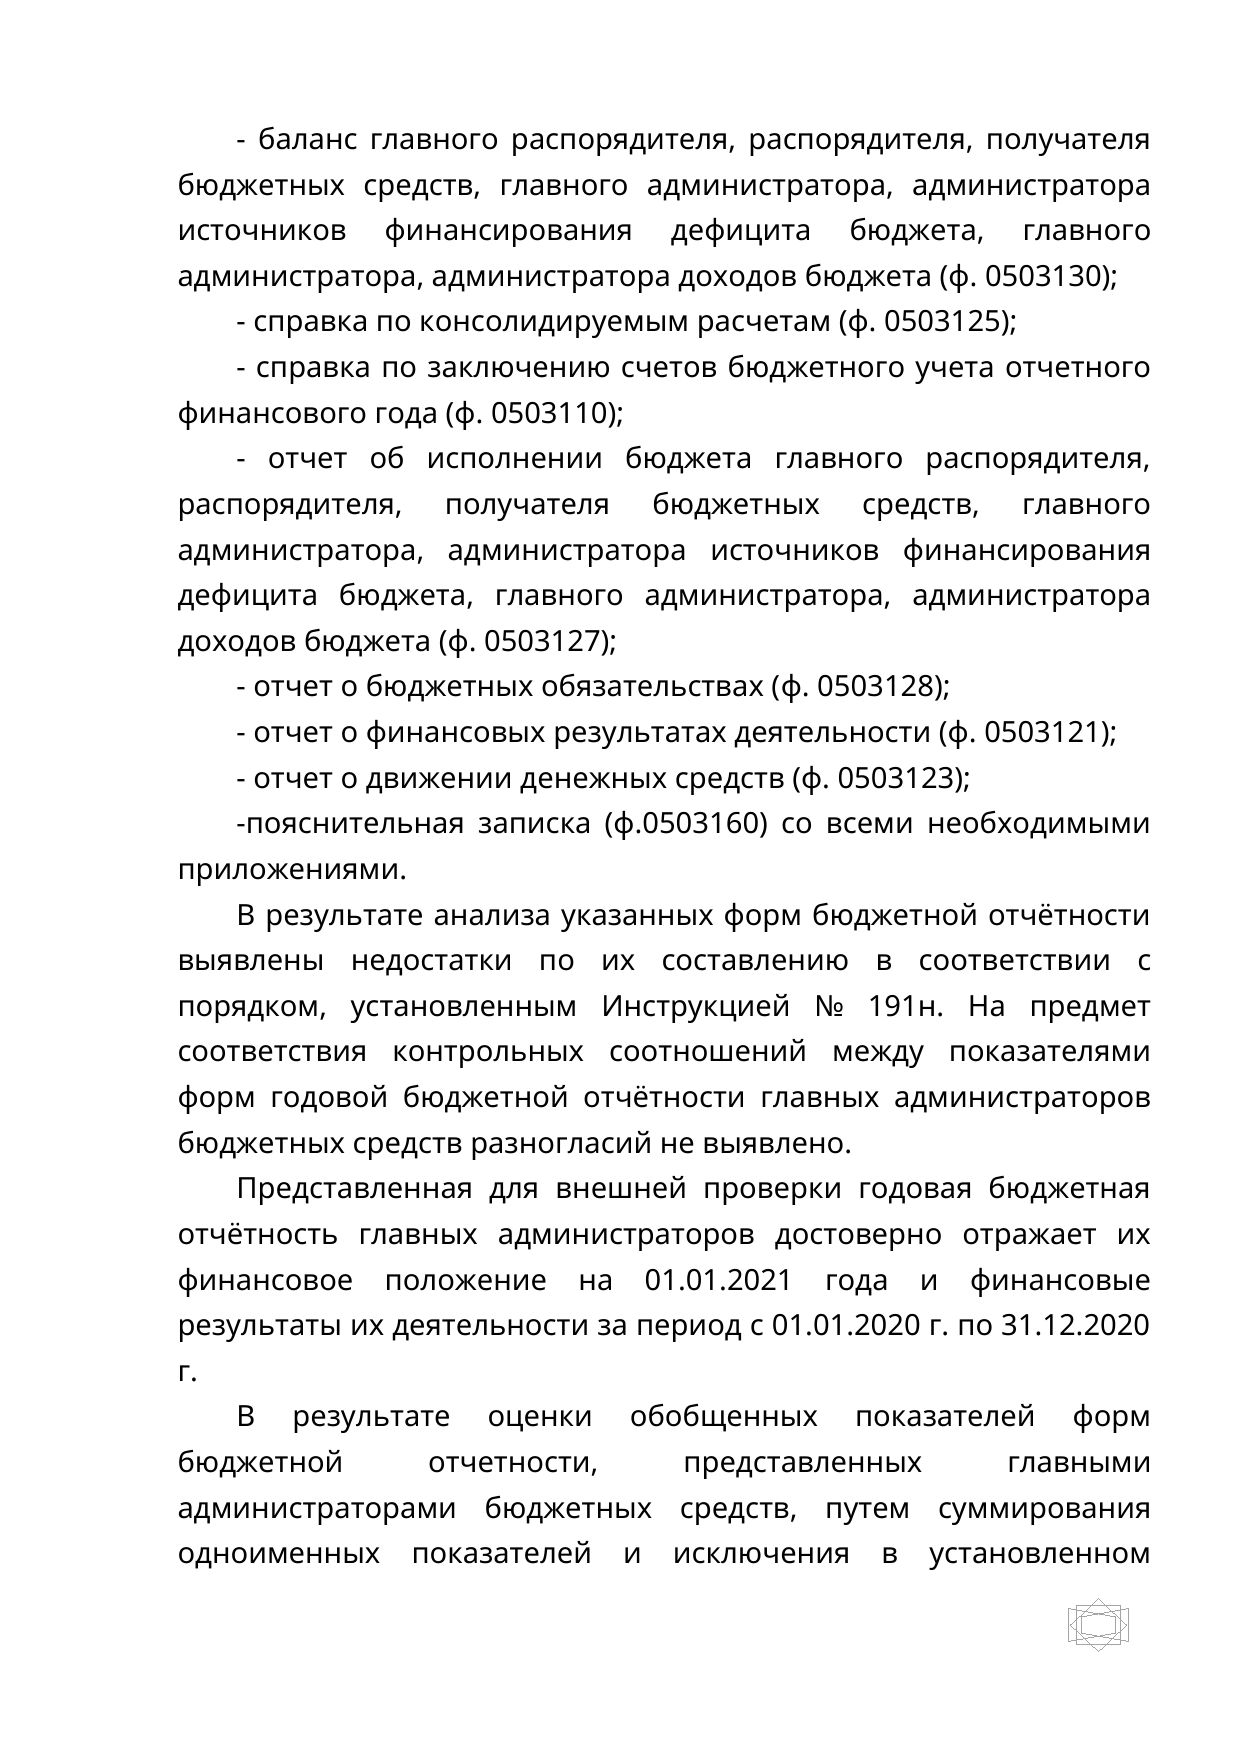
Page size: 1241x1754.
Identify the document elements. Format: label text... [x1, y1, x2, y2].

text - отчет о движении денежных средств (ф. 0503123); [177, 757, 1152, 797]
text В результате анализа указанных форм бюджетной отчётности выявлены недостатки по их составлению в соответствии с порядком, установленным Инструкцией № 191н. На предмет соответствия контрольных соотношений между показателями форм годовой бюджетной отчётности главных администраторов бюджетных средств разногласий не выявлено. [177, 894, 1152, 1162]
text - справка по консолидируемым расчетам (ф. 0503125); [177, 301, 1152, 340]
text - отчет об исполнении бюджета главного распорядителя, распорядителя, получателя бюджетных средств, главного администратора, администратора источников финансирования дефицита бюджета, главного администратора, администратора доходов бюджета (ф. 0503127); [177, 437, 1152, 660]
text Представленная для внешней проверки годовая бюджетная отчётность главных администраторов достоверно отражает их финансовое положение на 01.01.2021 года и финансовые результаты их деятельности за период с 01.01.2020 г. по 31.12.2020 г. [177, 1167, 1152, 1390]
text - справка по заключению счетов бюджетного учета отчетного финансового года (ф. 0503110); [177, 346, 1152, 432]
text - баланс главного распорядителя, распорядителя, получателя бюджетных средств, главного администратора, администратора источников финансирования дефицита бюджета, главного администратора, администратора доходов бюджета (ф. 0503130); [177, 118, 1152, 295]
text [177, 1396, 1152, 1572]
text -пояснительная записка (ф.0503160) со всеми необходимыми приложениями. [177, 802, 1152, 888]
text - отчет о финансовых результатах деятельности (ф. 0503121); [177, 711, 1152, 751]
text - отчет о бюджетных обязательствах (ф. 0503128); [177, 666, 1152, 705]
